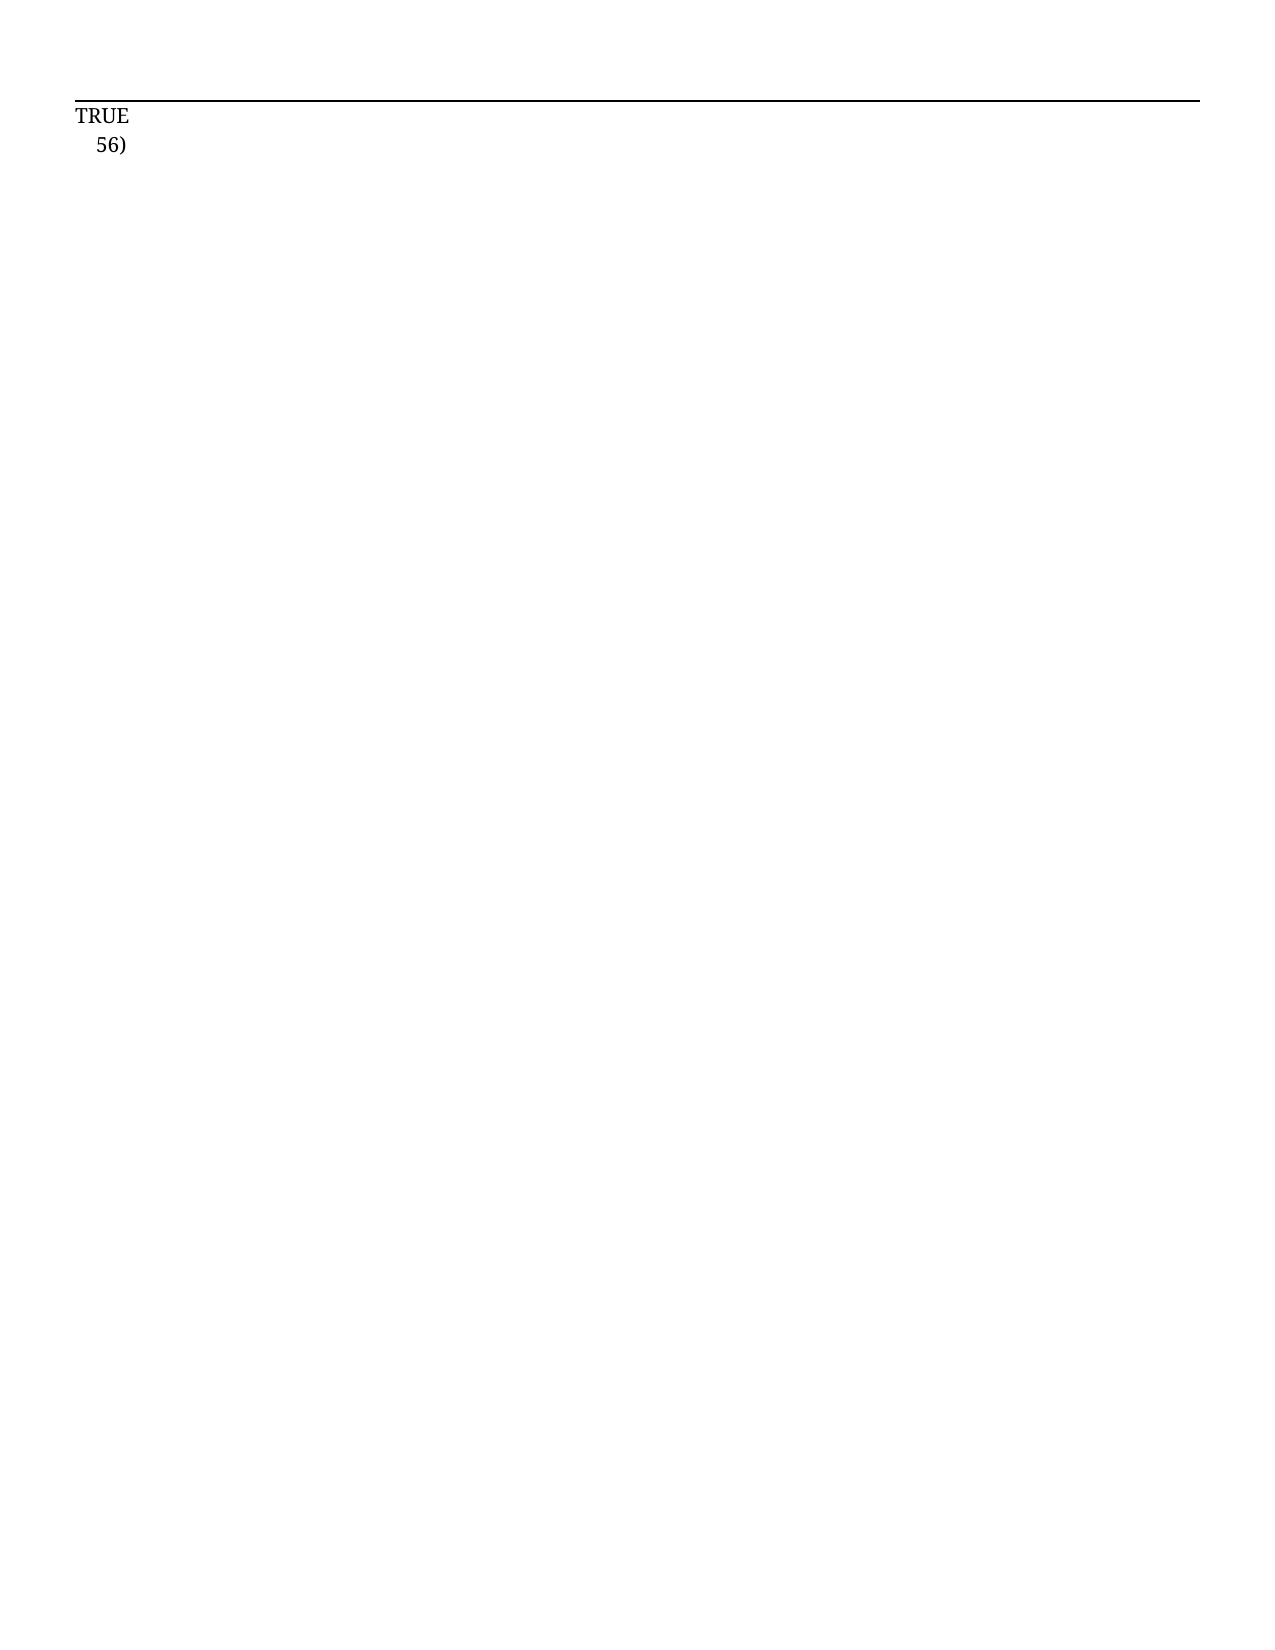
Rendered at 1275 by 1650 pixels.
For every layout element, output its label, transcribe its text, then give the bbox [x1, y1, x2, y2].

text TRUE [75, 102, 1200, 130]
text 56) [75, 130, 126, 158]
